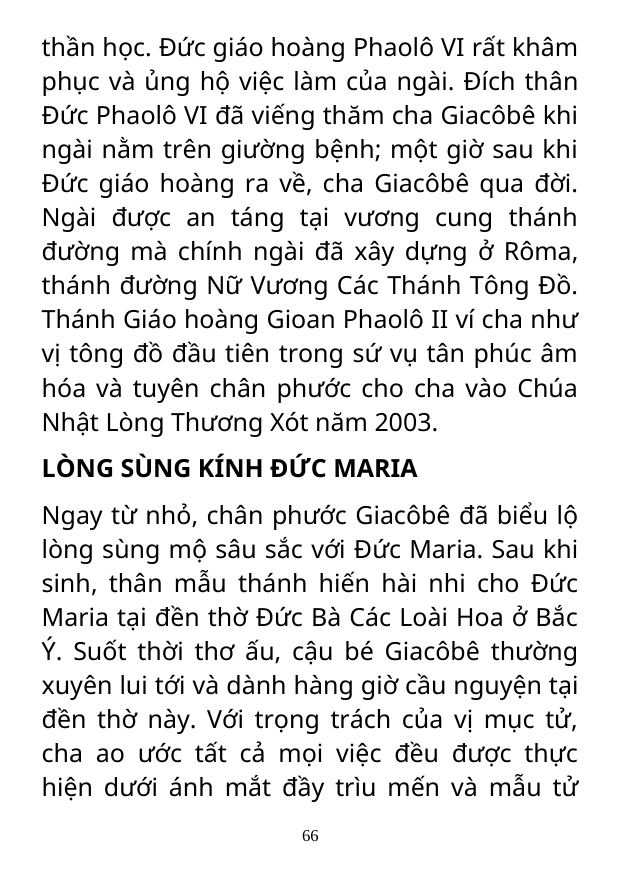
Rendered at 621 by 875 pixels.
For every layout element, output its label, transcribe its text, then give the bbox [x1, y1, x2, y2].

text LÒNG SÙNG KÍNH ĐỨC MARIA [41, 451, 579, 485]
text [41, 497, 579, 804]
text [41, 29, 579, 438]
